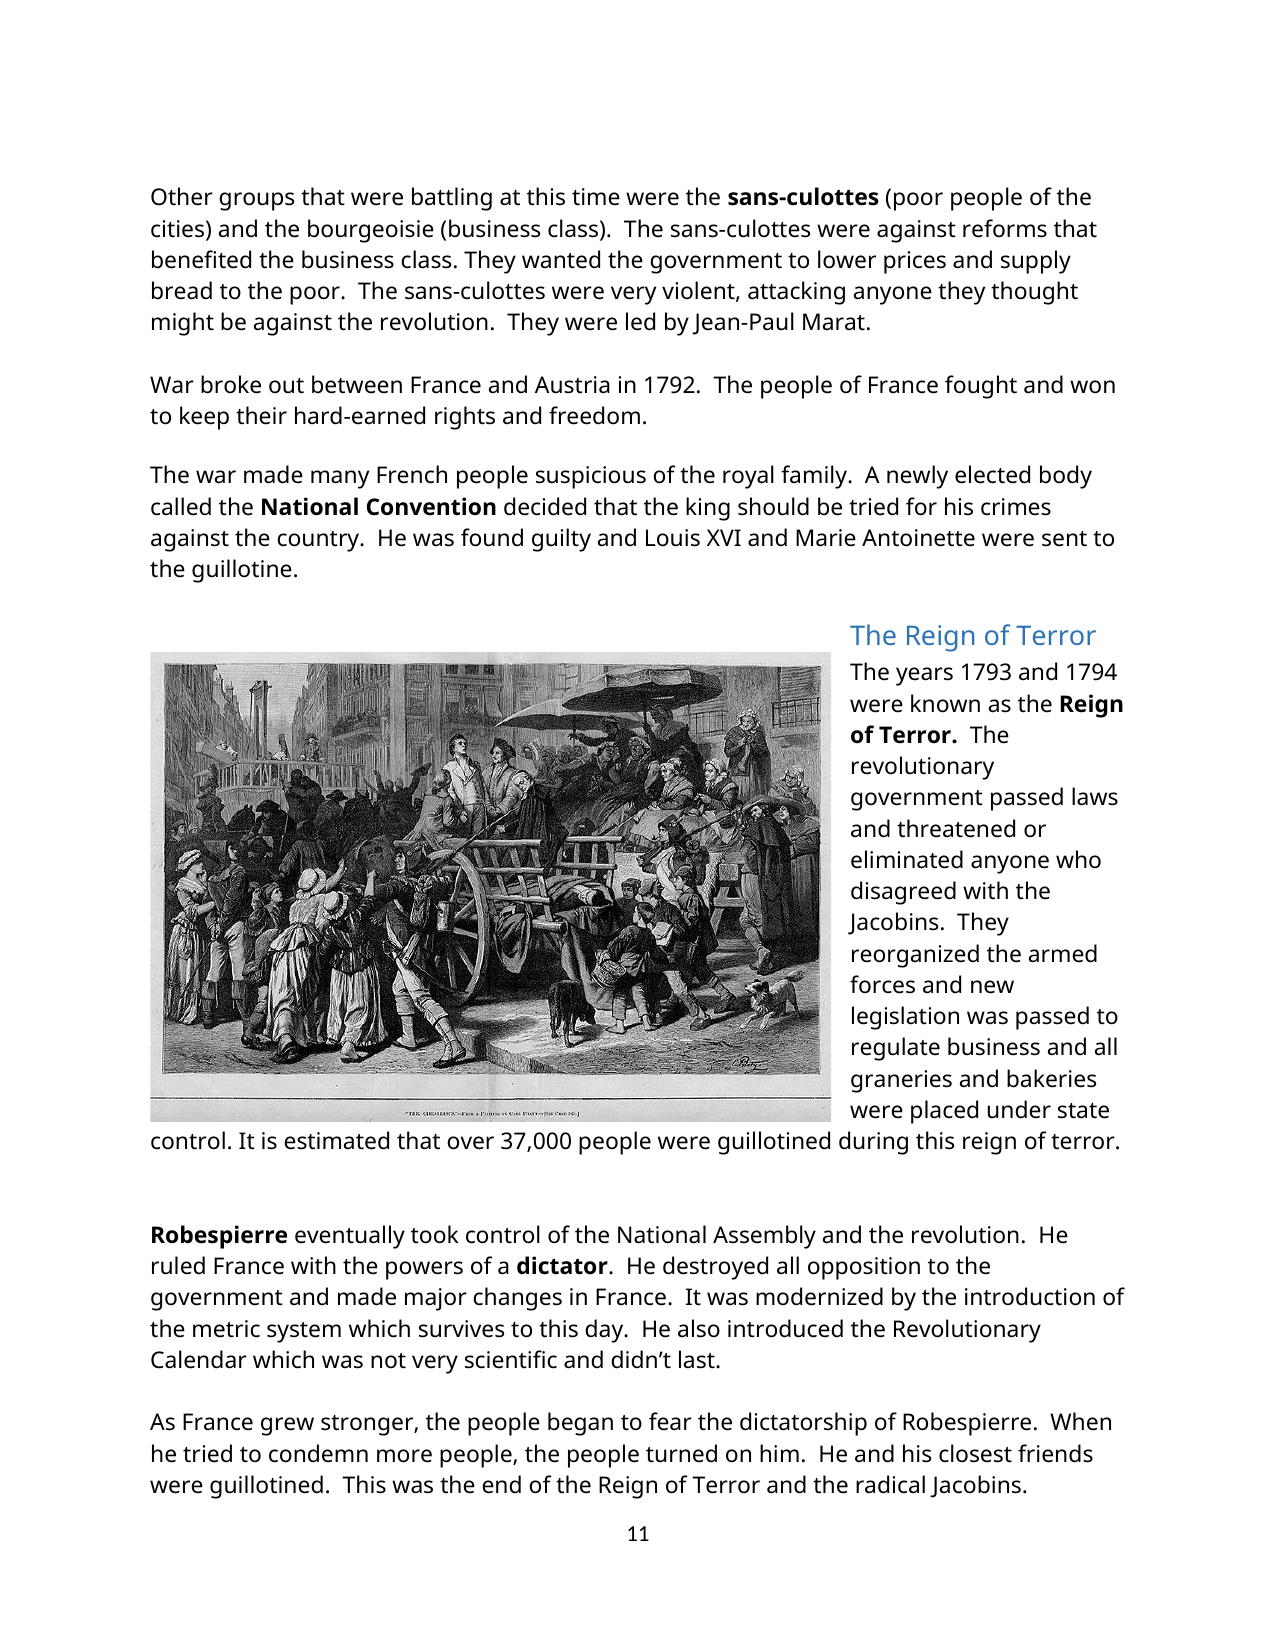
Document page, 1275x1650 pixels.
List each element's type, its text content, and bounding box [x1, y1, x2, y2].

text The war made many French people suspicious of the royal family. A newly elected body called the National Convention decided that the king should be tried for his crimes against the country. He was found guilty and Louis XVI and Marie Antoinette were sent to the guillotine. [150, 459, 1125, 584]
text War broke out between France and Austria in 1792. The people of France fought and won to keep their hard-earned rights and freedom. [150, 369, 1125, 431]
text Other groups that were battling at this time were the sans-culottes (poor people of the cities) and the bourgeoisie (business class). The sans-culottes were against reforms that benefited the business class. They wanted the government to lower prices and supply bread to the poor. The sans-culottes were very violent, attacking anyone they thought might be against the revolution. They were led by Jean-Paul Marat. [150, 181, 1125, 337]
subtitle The Reign of Terror [150, 616, 1125, 653]
picture [150, 652, 830, 1121]
text Robespierre eventually took control of the National Assembly and the revolution. He ruled France with the powers of a dictator. He destroyed all opposition to the government and made major changes in France. It was modernized by the introduction of the metric system which survives to this day. He also introduced the Revolutionary Calendar which was not very scientific and didn’t last. [150, 1219, 1125, 1375]
text As France grew stronger, the people began to fear the dictatorship of Robespierre. When he tried to condemn more people, the people turned on him. He and his closest friends were guillotined. This was the end of the Reign of Terror and the radical Jacobins. [150, 1406, 1125, 1500]
